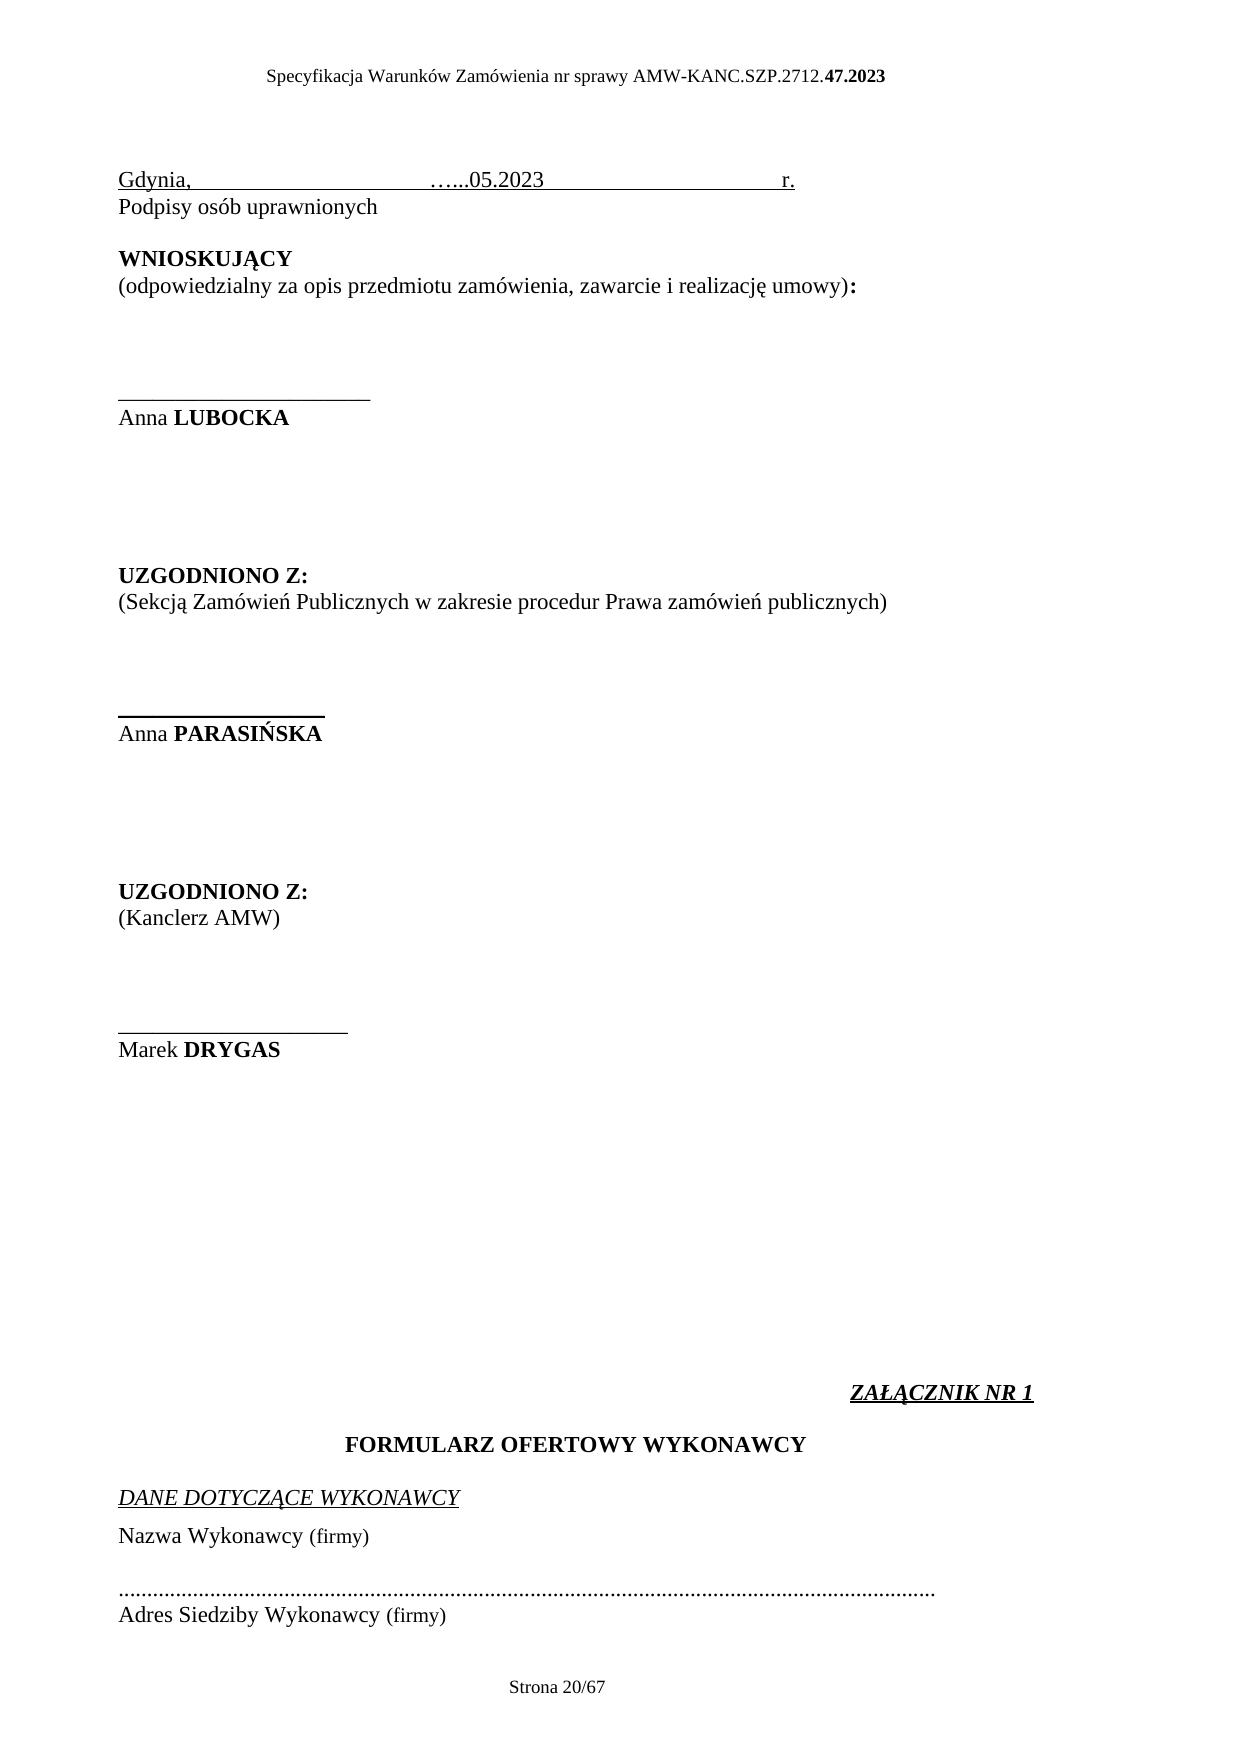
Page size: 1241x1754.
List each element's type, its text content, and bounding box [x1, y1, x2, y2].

text __________________ [118, 693, 1033, 720]
text ............................................................................................................................................... [118, 1575, 1033, 1601]
text Gdynia, …...05.2023 r. Podpisy osób uprawnionych [118, 166, 1033, 219]
text Marek DRYGAS [118, 1036, 1033, 1062]
text (odpowiedzialny za opis przedmiotu zamówienia, zawarcie i realizację umowy): [118, 272, 1240, 298]
text DANE DOTYCZĄCE WYKONAWCY Nazwa Wykonawcy (firmy) [118, 1484, 1033, 1549]
text ______________________ Anna LUBOCKA [118, 377, 1221, 430]
text Adres Siedziby Wykonawcy (firmy) [118, 1601, 1033, 1628]
text (Kanclerz AMW) [118, 904, 1033, 931]
text FORMULARZ OFERTOWY WYKONAWCY [118, 1431, 1033, 1458]
text ZAŁĄCZNIK NR 1 [782, 1379, 1033, 1405]
text UZGODNIONO Z: [118, 562, 1033, 588]
text UZGODNIONO Z: [118, 878, 1033, 904]
text Anna PARASIŃSKA [118, 720, 1033, 746]
text (Sekcją Zamówień Publicznych w zakresie procedur Prawa zamówień publicznych) [118, 588, 1033, 614]
text ____________________ [118, 1010, 1033, 1036]
text WNIOSKUJĄCY [118, 245, 1033, 272]
